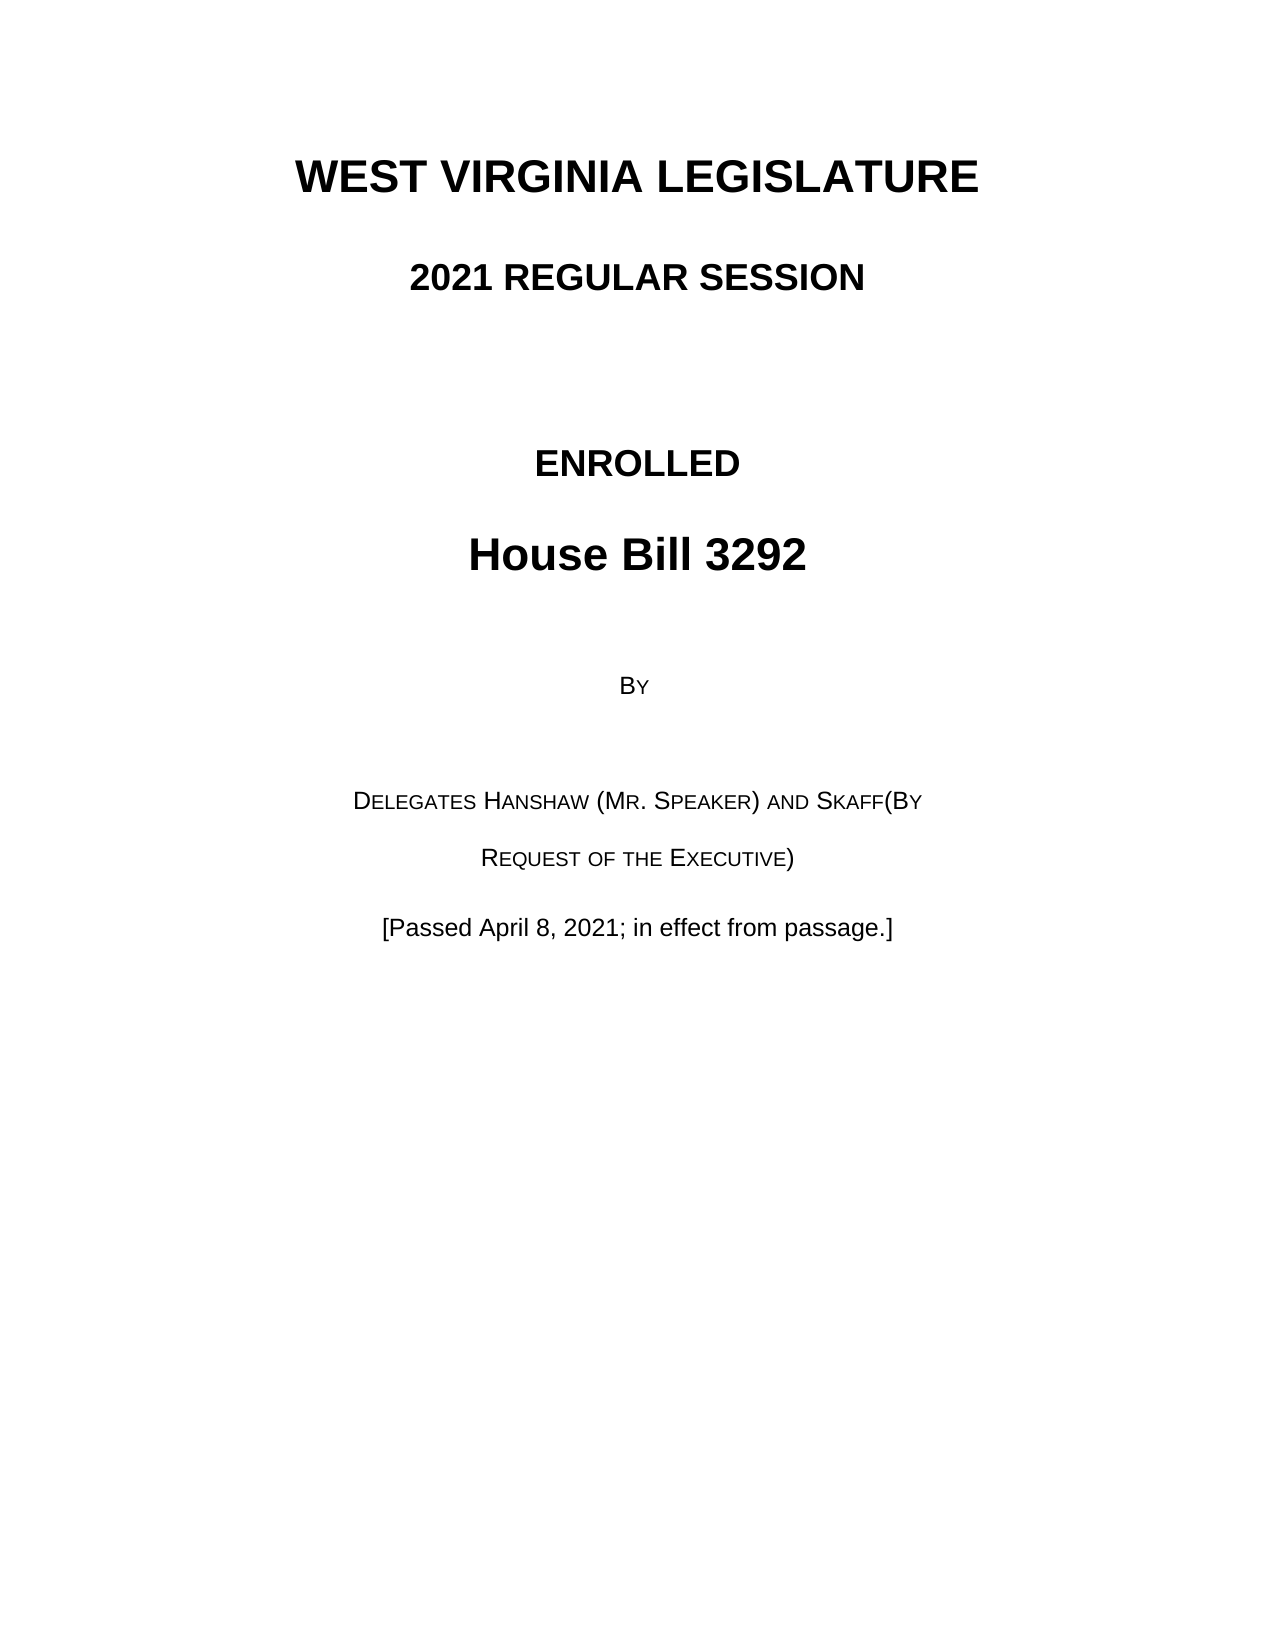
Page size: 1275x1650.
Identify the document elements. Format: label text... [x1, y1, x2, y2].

text By [337, 671, 937, 872]
text [] [337, 913, 937, 942]
title 2021 regular session [150, 255, 1125, 298]
title WEST virginia legislature [150, 150, 1125, 203]
text Bill [150, 528, 1125, 581]
